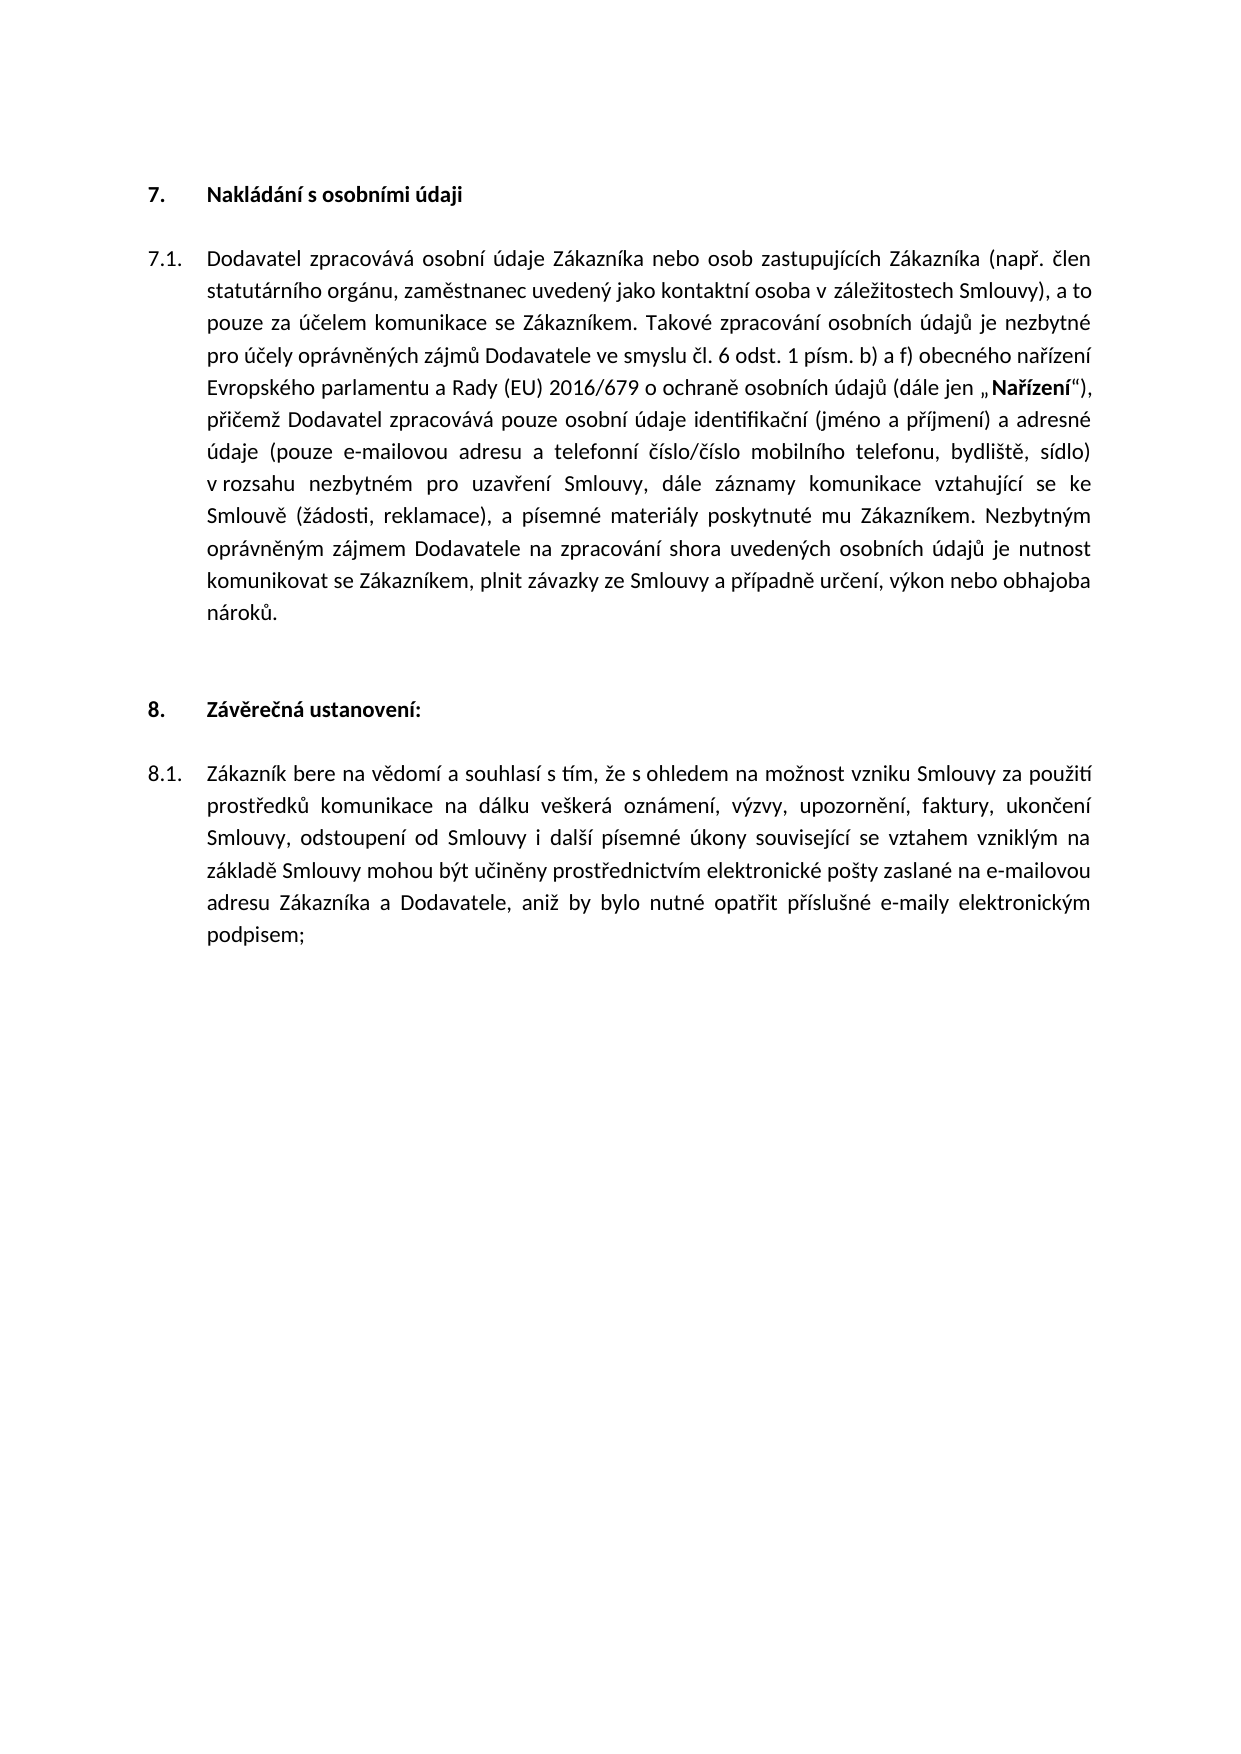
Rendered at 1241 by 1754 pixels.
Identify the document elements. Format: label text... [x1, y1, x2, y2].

list Zákazník bere na vědomí a souhlasí s tím, že s ohledem na možnost vzniku Smlouvy za použití prostředků komunikace na dálku veškerá oznámení, výzvy, upozornění, faktury, ukončení Smlouvy, odstoupení od Smlouvy i další písemné úkony související se vztahem vzniklým na základě Smlouvy mohou být učiněny prostřednictvím elektronické pošty zaslané na e-mailovou adresu Zákazníka a Dodavatele, aniž by bylo nutné opatřit příslušné e-maily elektronickým podpisem; [148, 759, 1093, 948]
list Nakládání s osobními údaji [148, 180, 1093, 208]
list Závěrečná ustanovení: [148, 695, 1093, 723]
list Dodavatel zpracovává osobní údaje Zákazníka nebo osob zastupujících Zákazníka (např. člen statutárního orgánu, zaměstnanec uvedený jako kontaktní osoba v záležitostech Smlouvy), a to pouze za účelem komunikace se Zákazníkem. Takové zpracování osobních údajů je nezbytné pro účely oprávněných zájmů Dodavatele ve smyslu čl. 6 odst. 1 písm. b) a f) obecného nařízení Evropského parlamentu a Rady (EU) 2016/679 o ochraně osobních údajů (dále jen „Nařízení“), přičemž Dodavatel zpracovává pouze osobní údaje identifikační (jméno a příjmení) a adresné údaje (pouze e-mailovou adresu a telefonní číslo/číslo mobilního telefonu, bydliště, sídlo) v rozsahu nezbytném pro uzavření Smlouvy, dále záznamy komunikace vztahující se ke Smlouvě (žádosti, reklamace), a písemné materiály poskytnuté mu Zákazníkem. Nezbytným oprávněným zájmem Dodavatele na zpracování shora uvedených osobních údajů je nutnost komunikovat se Zákazníkem, plnit závazky ze Smlouvy a případně určení, výkon nebo obhajoba nároků. [148, 244, 1093, 626]
